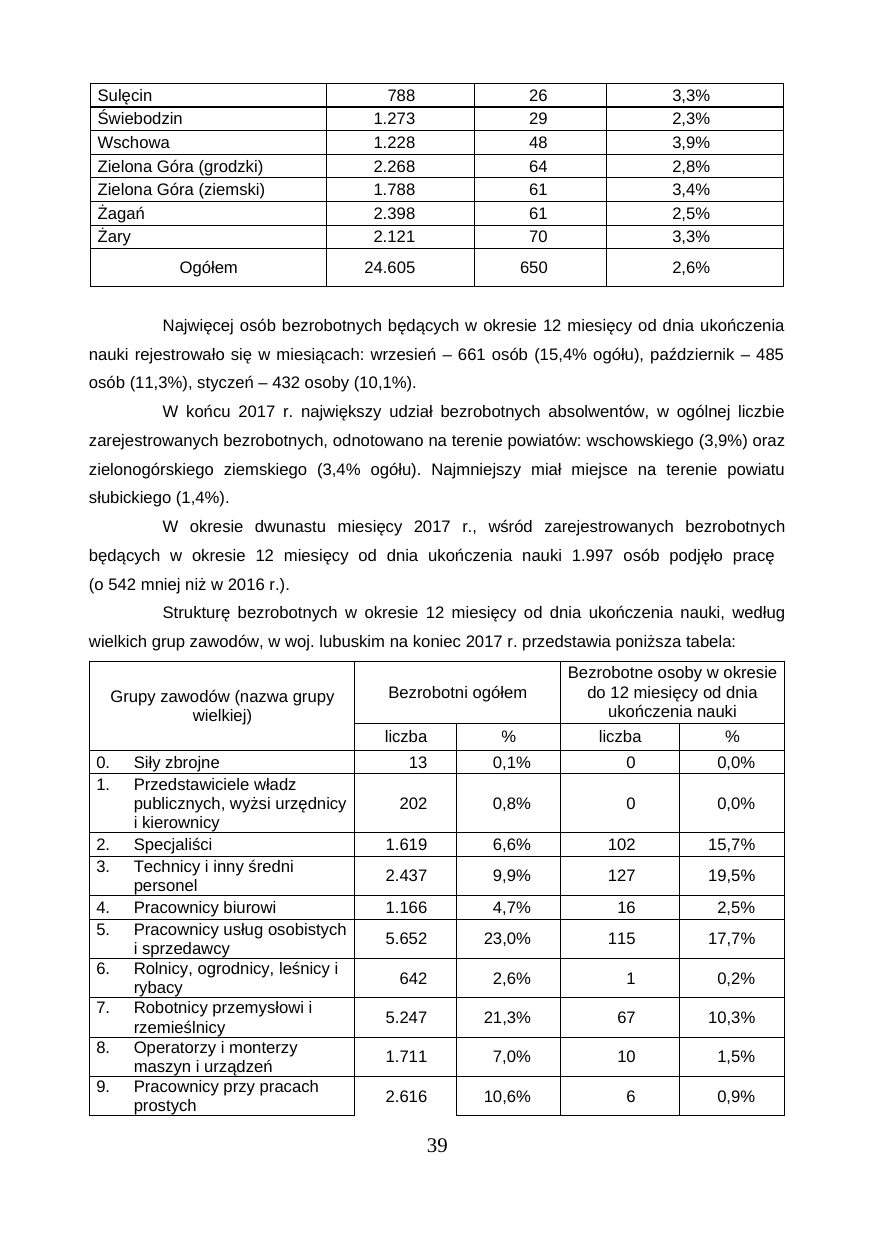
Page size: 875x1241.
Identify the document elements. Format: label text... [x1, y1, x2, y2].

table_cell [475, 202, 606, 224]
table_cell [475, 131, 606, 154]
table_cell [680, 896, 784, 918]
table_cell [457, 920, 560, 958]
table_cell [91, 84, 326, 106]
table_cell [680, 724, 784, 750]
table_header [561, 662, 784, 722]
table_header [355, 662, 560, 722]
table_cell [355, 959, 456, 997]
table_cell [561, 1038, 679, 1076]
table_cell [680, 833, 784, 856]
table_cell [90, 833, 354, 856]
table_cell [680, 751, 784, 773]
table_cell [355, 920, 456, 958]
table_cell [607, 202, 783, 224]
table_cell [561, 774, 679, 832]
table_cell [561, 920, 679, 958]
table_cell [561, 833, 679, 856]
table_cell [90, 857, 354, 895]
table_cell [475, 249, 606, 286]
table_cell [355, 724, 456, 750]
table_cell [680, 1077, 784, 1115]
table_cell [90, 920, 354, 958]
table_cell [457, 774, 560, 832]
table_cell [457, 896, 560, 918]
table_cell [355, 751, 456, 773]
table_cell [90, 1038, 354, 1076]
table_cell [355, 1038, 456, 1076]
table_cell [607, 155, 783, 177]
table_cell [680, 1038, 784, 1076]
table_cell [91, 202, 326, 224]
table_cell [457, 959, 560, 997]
text W końcu 2017 r. największy udział bezrobotnych absolwentów, w ogólnej liczbie zarejestrowanych bezrobotnych, odnotowano na terenie powiatów: wschowskiego (3,9%) oraz zielonogórskiego ziemskiego (3,4% ogółu). Najmniejszy miał miejsce na terenie powiatu słubickiego (1,4%). [89, 402, 785, 507]
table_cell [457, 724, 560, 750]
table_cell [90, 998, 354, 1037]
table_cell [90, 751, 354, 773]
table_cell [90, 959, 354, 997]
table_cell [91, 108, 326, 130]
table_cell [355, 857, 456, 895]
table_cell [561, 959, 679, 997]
text W okresie dwunastu miesięcy 2017 r., wśród zarejestrowanych bezrobotnych będących w okresie 12 miesięcy od dnia ukończenia nauki 1.997 osób podjęło pracę (o 542 mniej niż w 2016 r.). [89, 517, 785, 593]
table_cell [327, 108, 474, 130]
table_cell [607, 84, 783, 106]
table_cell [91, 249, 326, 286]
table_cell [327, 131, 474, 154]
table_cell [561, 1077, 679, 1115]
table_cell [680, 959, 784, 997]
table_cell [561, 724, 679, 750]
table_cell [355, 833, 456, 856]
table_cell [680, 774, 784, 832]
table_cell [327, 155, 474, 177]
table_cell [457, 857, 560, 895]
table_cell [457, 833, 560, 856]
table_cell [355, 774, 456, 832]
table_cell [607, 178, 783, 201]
text Strukturę bezrobotnych w okresie 12 miesięcy od dnia ukończenia nauki, według wielkich grup zawodów, w woj. lubuskim na koniec 2017 r. przedstawia poniższa tabela: [89, 603, 785, 651]
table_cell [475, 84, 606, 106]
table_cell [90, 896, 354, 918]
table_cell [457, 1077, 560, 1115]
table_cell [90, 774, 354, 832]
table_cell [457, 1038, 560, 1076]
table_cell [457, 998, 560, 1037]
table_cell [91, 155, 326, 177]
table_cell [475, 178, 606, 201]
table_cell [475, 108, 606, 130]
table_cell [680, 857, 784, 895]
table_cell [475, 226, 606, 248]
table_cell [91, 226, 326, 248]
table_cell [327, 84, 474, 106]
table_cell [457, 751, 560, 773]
text Najwięcej osób bezrobotnych będących w okresie 12 miesięcy od dnia ukończenia nauki rejestrowało się w miesiącach: wrzesień – 661 osób (15,4% ogółu), październik – 485 osób (11,3%), styczeń – 432 osoby (10,1%). [89, 316, 785, 392]
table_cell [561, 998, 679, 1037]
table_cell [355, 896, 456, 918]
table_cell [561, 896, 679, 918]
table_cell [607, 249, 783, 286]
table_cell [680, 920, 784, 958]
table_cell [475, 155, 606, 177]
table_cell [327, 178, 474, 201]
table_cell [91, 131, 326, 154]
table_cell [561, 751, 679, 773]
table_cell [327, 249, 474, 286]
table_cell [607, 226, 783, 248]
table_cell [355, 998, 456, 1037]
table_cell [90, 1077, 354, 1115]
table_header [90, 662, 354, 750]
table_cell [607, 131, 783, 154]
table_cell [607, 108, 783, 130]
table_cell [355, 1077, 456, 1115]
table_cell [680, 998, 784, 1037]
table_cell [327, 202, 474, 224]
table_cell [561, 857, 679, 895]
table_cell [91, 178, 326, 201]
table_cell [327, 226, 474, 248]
